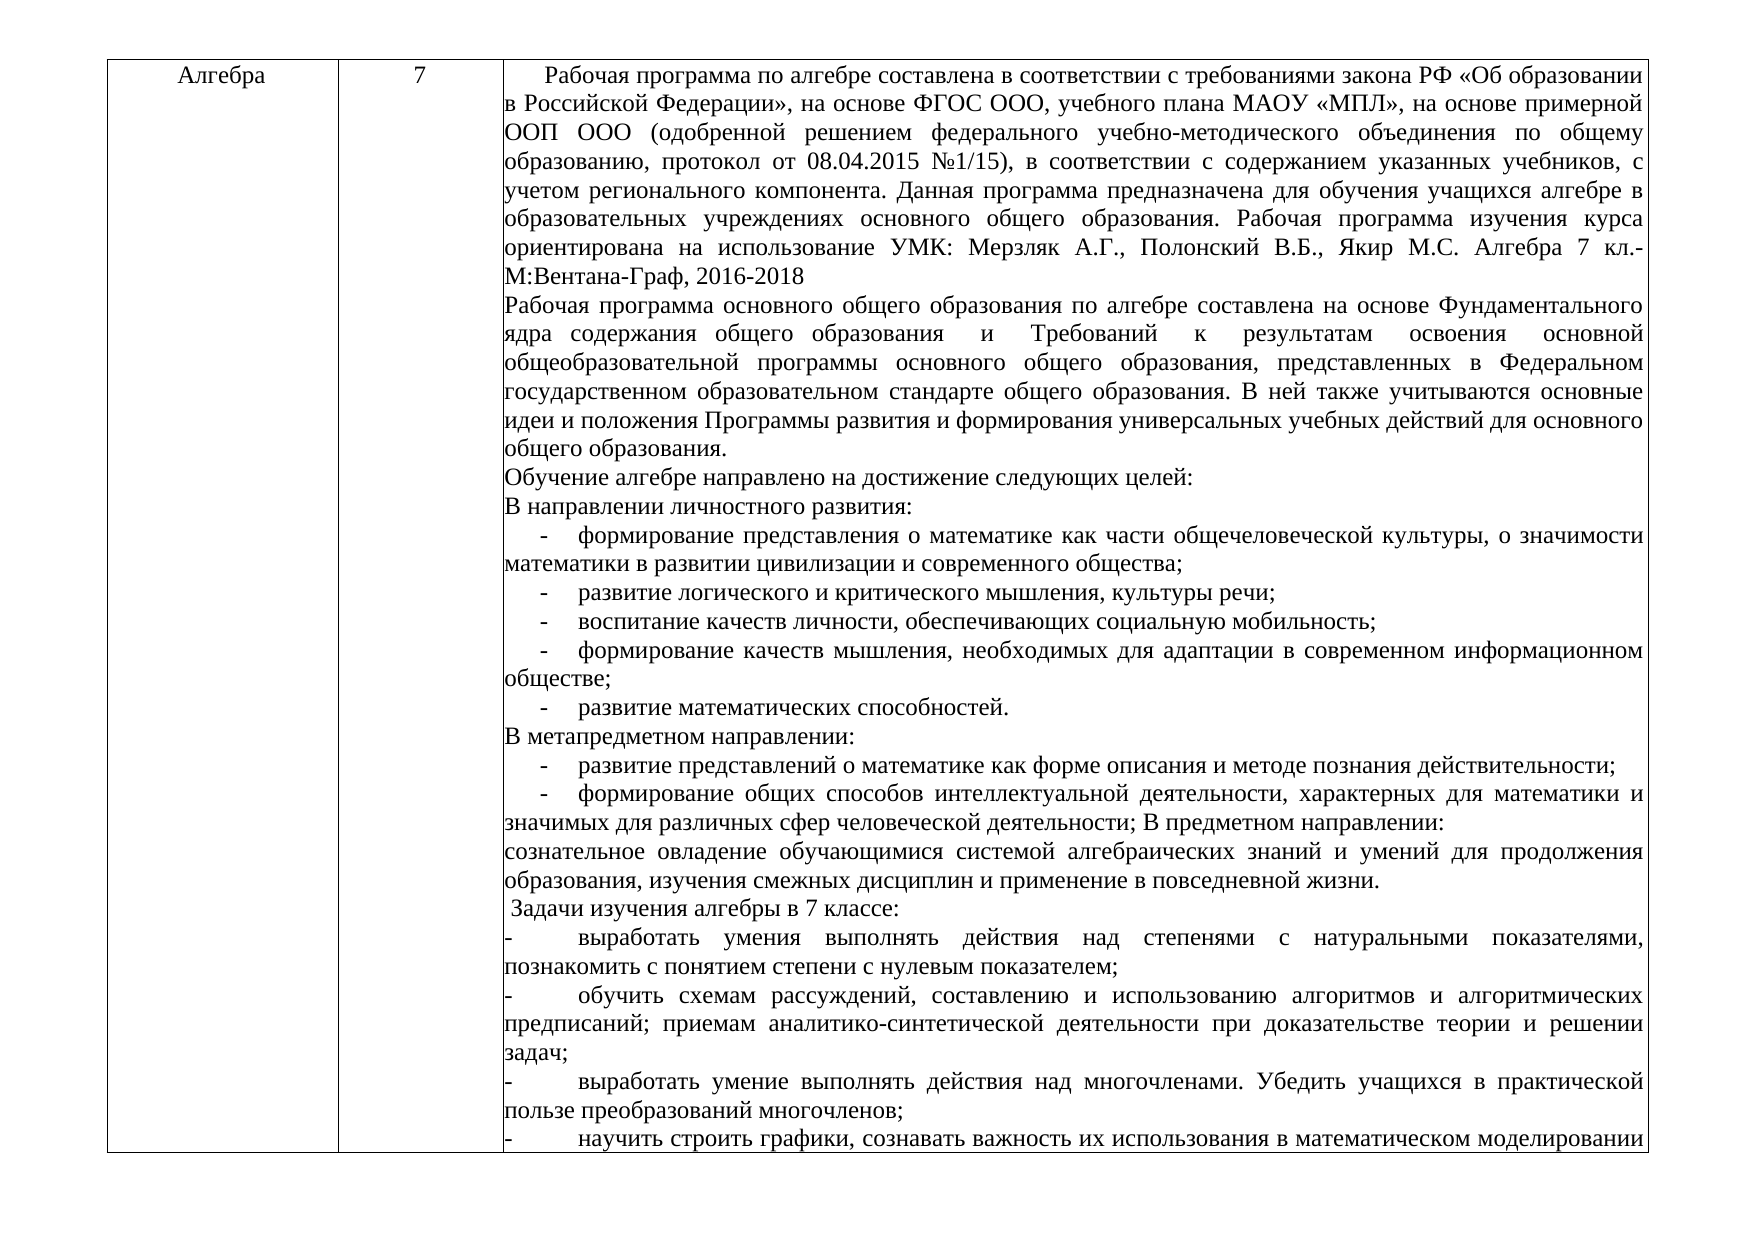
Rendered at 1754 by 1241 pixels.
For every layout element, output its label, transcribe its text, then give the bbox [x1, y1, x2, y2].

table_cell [504, 60, 1648, 1152]
table_cell 7 [339, 60, 503, 1152]
table_cell Алгебра [108, 60, 338, 1152]
